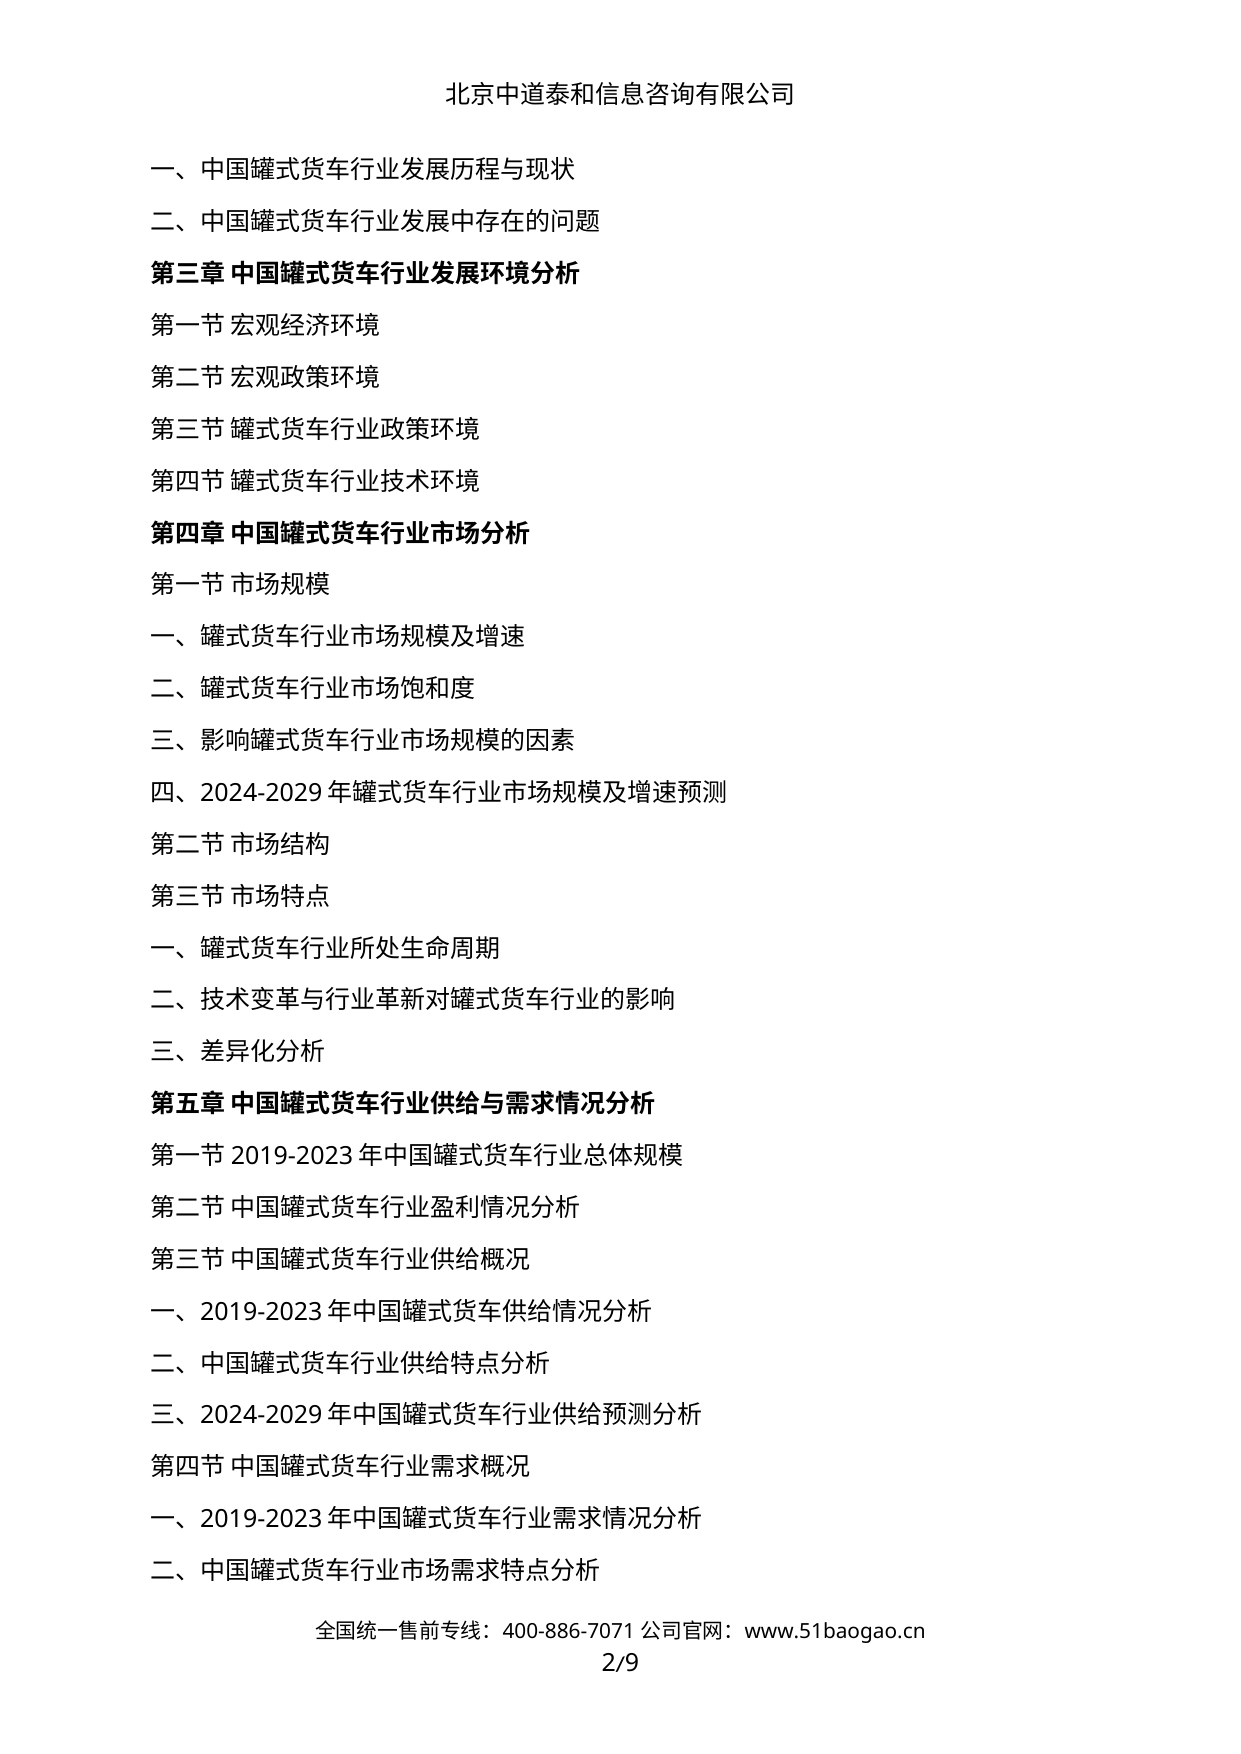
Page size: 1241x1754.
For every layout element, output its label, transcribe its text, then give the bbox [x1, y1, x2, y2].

text 第三节 中国罐式货车行业供给概况 [150, 1239, 1090, 1276]
text 二、中国罐式货车行业供给特点分析 [150, 1343, 1090, 1379]
text 一、2019-2023年中国罐式货车供给情况分析 [150, 1291, 1090, 1327]
text 三、差异化分析 [150, 1032, 1090, 1068]
text 第四节 中国罐式货车行业需求概况 [150, 1447, 1090, 1483]
text 二、技术变革与行业革新对罐式货车行业的影响 [150, 980, 1090, 1016]
text 第三章 中国罐式货车行业发展环境分析 [150, 254, 1090, 290]
text 四、2024-2029年罐式货车行业市场规模及增速预测 [150, 772, 1090, 809]
text 第四节 罐式货车行业技术环境 [150, 461, 1090, 497]
text 第五章 中国罐式货车行业供给与需求情况分析 [150, 1084, 1090, 1120]
text 二、罐式货车行业市场饱和度 [150, 669, 1090, 705]
text 三、影响罐式货车行业市场规模的因素 [150, 721, 1090, 757]
text 一、罐式货车行业所处生命周期 [150, 928, 1090, 964]
text 一、中国罐式货车行业发展历程与现状 [150, 150, 1090, 186]
text 第三节 罐式货车行业政策环境 [150, 409, 1090, 446]
text 第一节 宏观经济环境 [150, 306, 1090, 342]
text 第三节 市场特点 [150, 876, 1090, 912]
text 第一节 市场规模 [150, 565, 1090, 601]
text 一、罐式货车行业市场规模及增速 [150, 617, 1090, 653]
text 三、2024-2029年中国罐式货车行业供给预测分析 [150, 1395, 1090, 1431]
text 第二节 市场结构 [150, 824, 1090, 861]
text 二、中国罐式货车行业发展中存在的问题 [150, 202, 1090, 238]
text 第四章 中国罐式货车行业市场分析 [150, 513, 1090, 549]
text 一、2019-2023年中国罐式货车行业需求情况分析 [150, 1499, 1090, 1535]
text 第一节 2019-2023年中国罐式货车行业总体规模 [150, 1136, 1090, 1172]
text 第二节 中国罐式货车行业盈利情况分析 [150, 1187, 1090, 1224]
text 第二节 宏观政策环境 [150, 357, 1090, 394]
text 二、中国罐式货车行业市场需求特点分析 [150, 1551, 1090, 1587]
